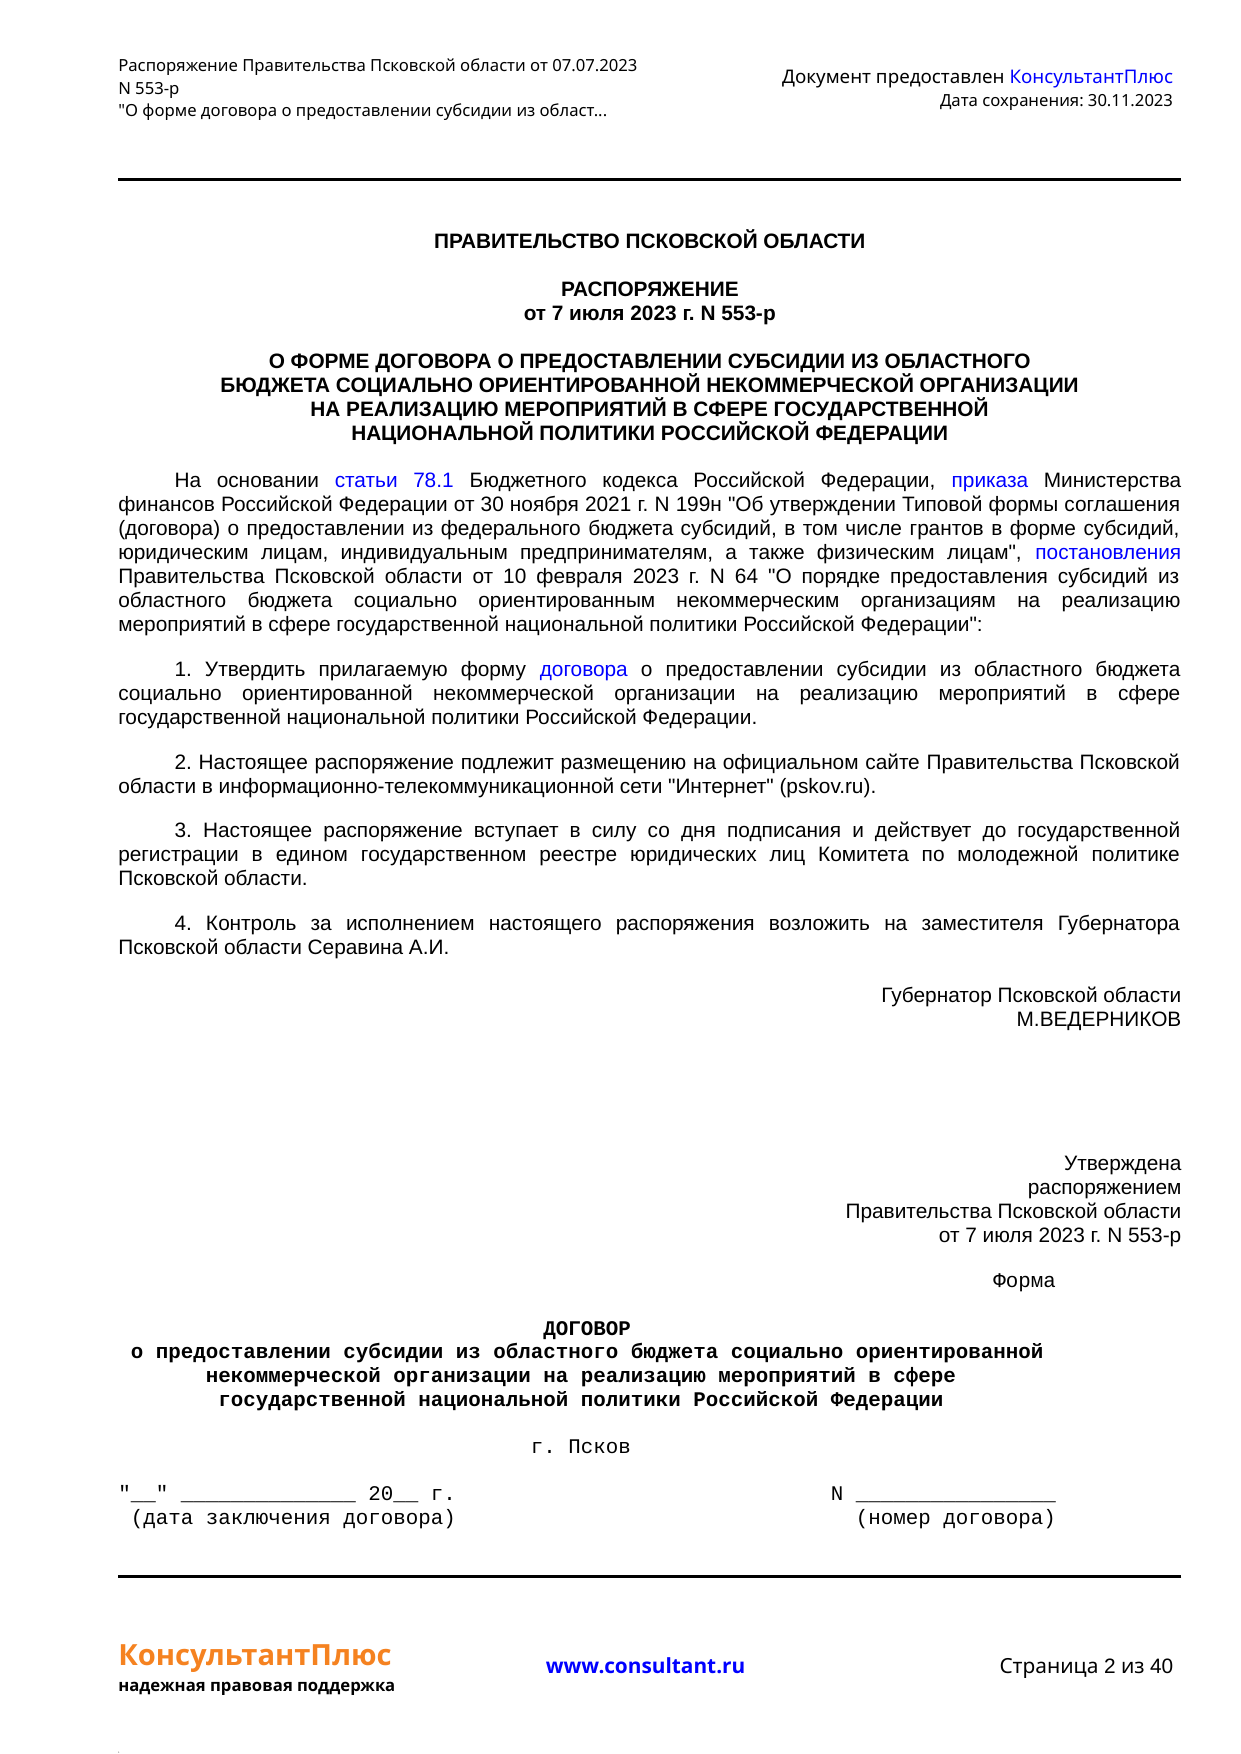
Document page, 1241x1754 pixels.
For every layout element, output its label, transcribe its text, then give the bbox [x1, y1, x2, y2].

text М.ВЕДЕРНИКОВ [118, 1007, 1181, 1031]
text Форма [118, 1270, 1181, 1294]
text 3. Настоящее распоряжение вступает в силу со дня подписания и действует до государственной регистрации в едином государственном реестре юридических лиц Комитета по молодежной политике Псковской области. [118, 818, 1181, 890]
title РАСПОРЯЖЕНИЕ [118, 277, 1181, 301]
title НА РЕАЛИЗАЦИЮ МЕРОПРИЯТИЙ В СФЕРЕ ГОСУДАРСТВЕННОЙ [118, 396, 1181, 420]
text 2. Настоящее распоряжение подлежит размещению на официальном сайте Правительства Псковской области в информационно-телекоммуникационной сети "Интернет" (pskov.ru). [118, 749, 1181, 797]
title от 7 июля 2023 г. N 553-р [118, 301, 1181, 324]
text Правительства Псковской области [118, 1198, 1181, 1222]
text некоммерческой организации на реализацию мероприятий в сфере [118, 1365, 1181, 1389]
text Губернатор Псковской области [118, 983, 1181, 1007]
text 1. Утвердить прилагаемую форму договора о предоставлении субсидии из областного бюджета социально ориентированной некоммерческой организации на реализацию мероприятий в сфере государственной национальной политики Российской Федерации. [118, 657, 1181, 729]
text 4. Контроль за исполнением настоящего распоряжения возложить на заместителя Губернатора Псковской области Серавина А.И. [118, 911, 1181, 959]
text о предоставлении субсидии из областного бюджета социально ориентированной [118, 1341, 1181, 1365]
title О ФОРМЕ ДОГОВОРА О ПРЕДОСТАВЛЕНИИ СУБСИДИИ ИЗ ОБЛАСТНОГО [118, 348, 1181, 372]
title НАЦИОНАЛЬНОЙ ПОЛИТИКИ РОССИЙСКОЙ ФЕДЕРАЦИИ [118, 420, 1181, 444]
text (дата заключения договора) (номер договора) [118, 1507, 1181, 1531]
text государственной национальной политики Российской Федерации [118, 1389, 1181, 1412]
text "__" ______________ 20__ г. N ________________ [118, 1483, 1181, 1507]
title ПРАВИТЕЛЬСТВО ПСКОВСКОЙ ОБЛАСТИ [118, 229, 1181, 253]
title БЮДЖЕТА СОЦИАЛЬНО ОРИЕНТИРОВАННОЙ НЕКОММЕРЧЕСКОЙ ОРГАНИЗАЦИИ [118, 372, 1181, 396]
text Утверждена [118, 1151, 1181, 1174]
text На основании статьи 78.1 Бюджетного кодекса Российской Федерации, приказа Министерства финансов Российской Федерации от 30 ноября 2021 г. N 199н "Об утверждении Типовой формы соглашения (договора) о предоставлении из федерального бюджета субсидий, в том числе грантов в форме субсидий, юридическим лицам, индивидуальным предпринимателям, а также физическим лицам", постановления Правительства Псковской области от 10 февраля 2023 г. N 64 "О порядке предоставления субсидий из областного бюджета социально ориентированным некоммерческим организациям на реализацию мероприятий в сфере государственной национальной политики Российской Федерации": [118, 468, 1181, 636]
text ДОГОВОР [118, 1318, 1181, 1341]
text распоряжением [118, 1174, 1181, 1198]
text г. Псков [118, 1436, 1181, 1459]
text от 7 июля 2023 г. N 553-р [118, 1222, 1181, 1246]
